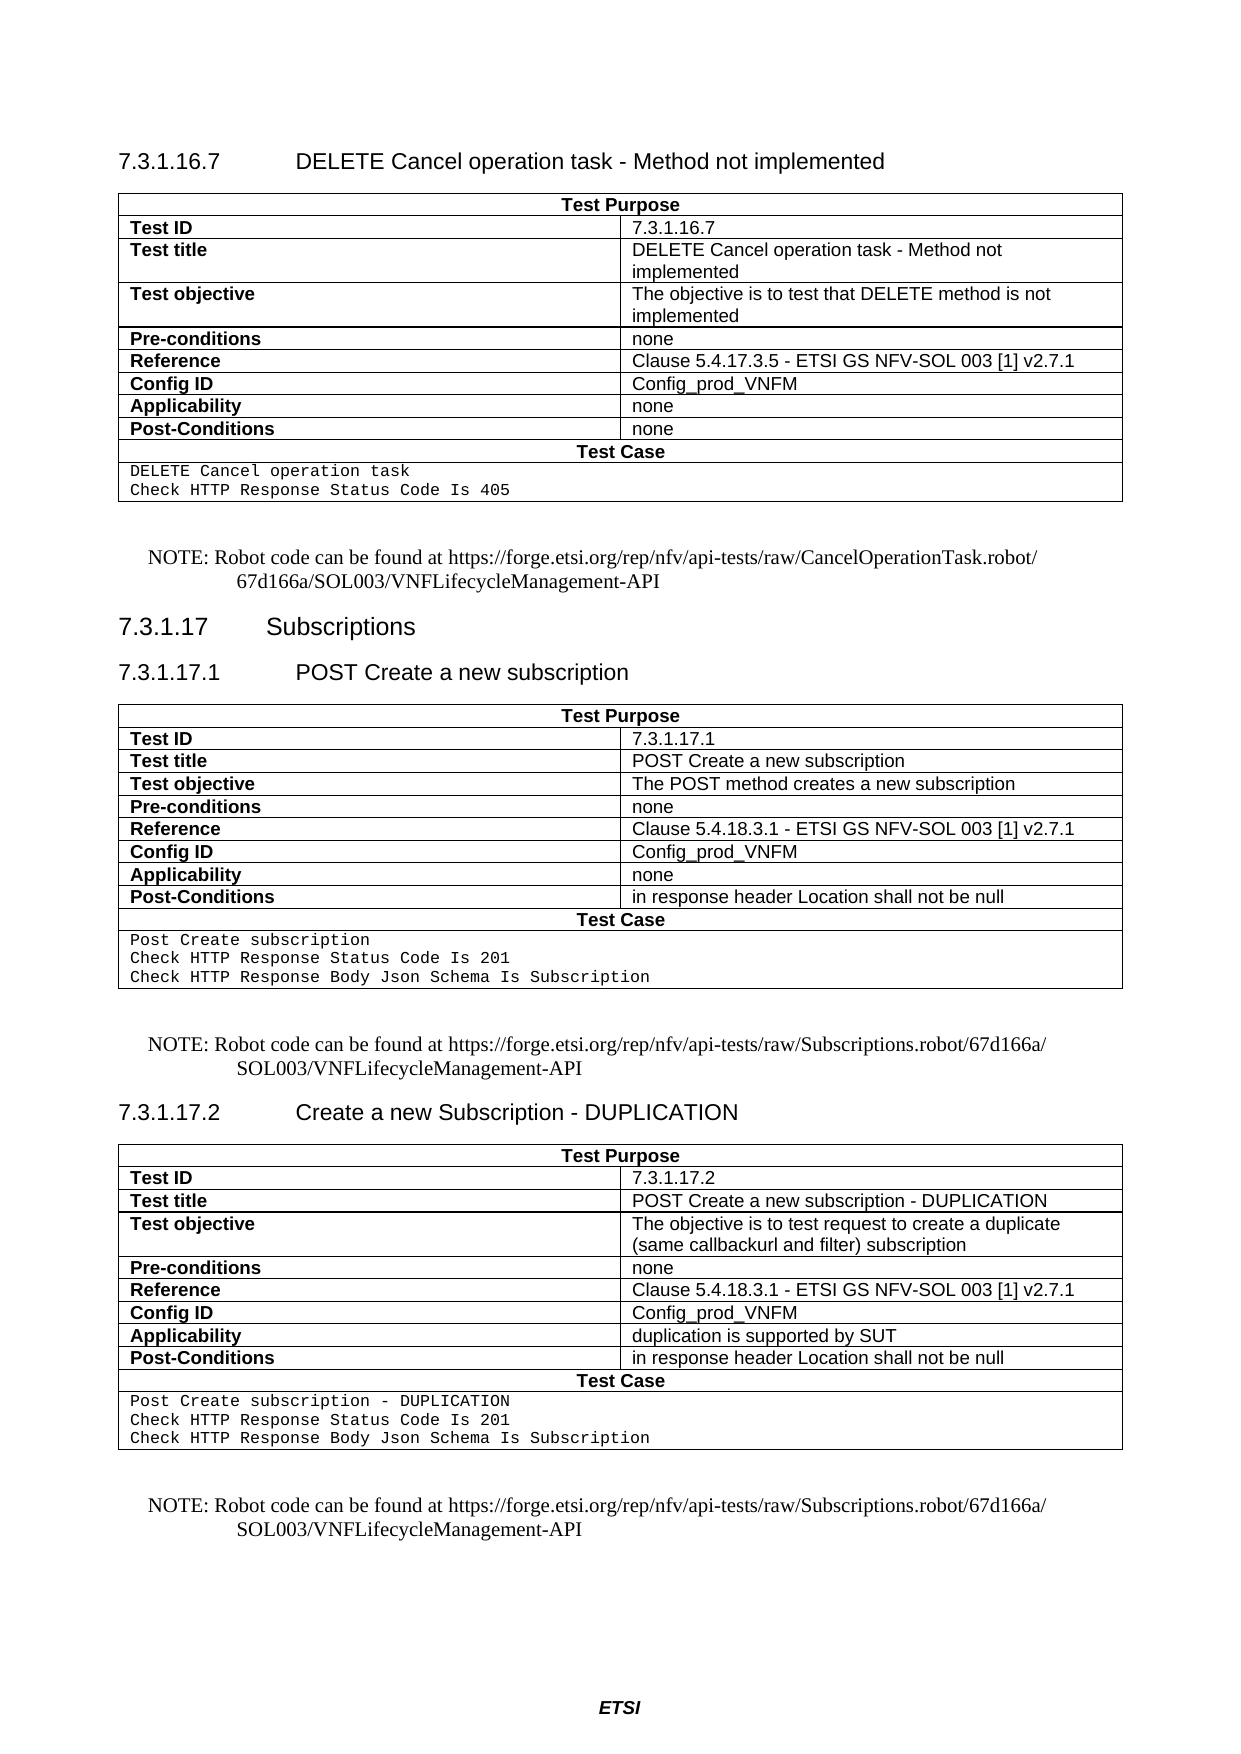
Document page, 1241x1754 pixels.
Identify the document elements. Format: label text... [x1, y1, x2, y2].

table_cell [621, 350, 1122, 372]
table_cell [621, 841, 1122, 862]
text NOTE: Robot code can be found at https://forge.etsi.org/rep/nfv/api-tests/raw/Subscriptions.robot/67d166a/SOL003/VNFLifecycleManagement-API [148, 1032, 1122, 1080]
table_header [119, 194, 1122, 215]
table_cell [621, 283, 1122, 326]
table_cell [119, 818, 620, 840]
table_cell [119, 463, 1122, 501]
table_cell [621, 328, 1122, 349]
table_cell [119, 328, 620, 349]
subtitle 7.3.1.17.2 Create a new Subscription - DUPLICATION [118, 1098, 1122, 1125]
text NOTE: Robot code can be found at https://forge.etsi.org/rep/nfv/api-tests/raw/Subscriptions.robot/67d166a/SOL003/VNFLifecycleManagement-API [148, 1493, 1122, 1541]
subtitle 7.3.1.16.7 DELETE Cancel operation task - Method not implemented [118, 148, 1122, 174]
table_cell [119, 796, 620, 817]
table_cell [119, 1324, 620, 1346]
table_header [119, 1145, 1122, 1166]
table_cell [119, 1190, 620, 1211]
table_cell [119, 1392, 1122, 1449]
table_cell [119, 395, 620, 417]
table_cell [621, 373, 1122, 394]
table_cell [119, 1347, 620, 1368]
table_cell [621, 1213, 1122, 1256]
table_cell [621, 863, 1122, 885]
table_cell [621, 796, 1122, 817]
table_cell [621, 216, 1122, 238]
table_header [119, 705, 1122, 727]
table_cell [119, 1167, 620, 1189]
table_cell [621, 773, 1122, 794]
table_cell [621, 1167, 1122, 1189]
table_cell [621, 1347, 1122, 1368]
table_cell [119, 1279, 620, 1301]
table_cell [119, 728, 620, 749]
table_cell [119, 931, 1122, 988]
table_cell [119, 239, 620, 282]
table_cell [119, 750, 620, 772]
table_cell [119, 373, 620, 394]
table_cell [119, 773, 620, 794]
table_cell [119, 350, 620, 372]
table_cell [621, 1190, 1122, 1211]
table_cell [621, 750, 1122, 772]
text NOTE: Robot code can be found at https://forge.etsi.org/rep/nfv/api-tests/raw/CancelOperationTask.robot/67d166a/SOL003/VNFLifecycleManagement-API [148, 544, 1122, 593]
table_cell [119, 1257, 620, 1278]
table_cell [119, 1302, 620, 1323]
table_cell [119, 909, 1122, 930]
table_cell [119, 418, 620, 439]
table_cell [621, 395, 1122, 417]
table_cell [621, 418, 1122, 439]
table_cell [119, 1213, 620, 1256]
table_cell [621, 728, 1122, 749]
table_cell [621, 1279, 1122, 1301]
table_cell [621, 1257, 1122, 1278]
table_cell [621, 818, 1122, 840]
subtitle 7.3.1.17 Subscriptions [118, 611, 1122, 640]
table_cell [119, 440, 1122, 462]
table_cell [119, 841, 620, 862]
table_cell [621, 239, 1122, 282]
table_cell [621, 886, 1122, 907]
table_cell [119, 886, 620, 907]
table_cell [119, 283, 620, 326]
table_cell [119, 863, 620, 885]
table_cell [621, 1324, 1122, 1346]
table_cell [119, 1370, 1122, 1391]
subtitle 7.3.1.17.1 POST Create a new subscription [118, 659, 1122, 685]
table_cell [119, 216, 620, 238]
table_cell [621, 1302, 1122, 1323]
